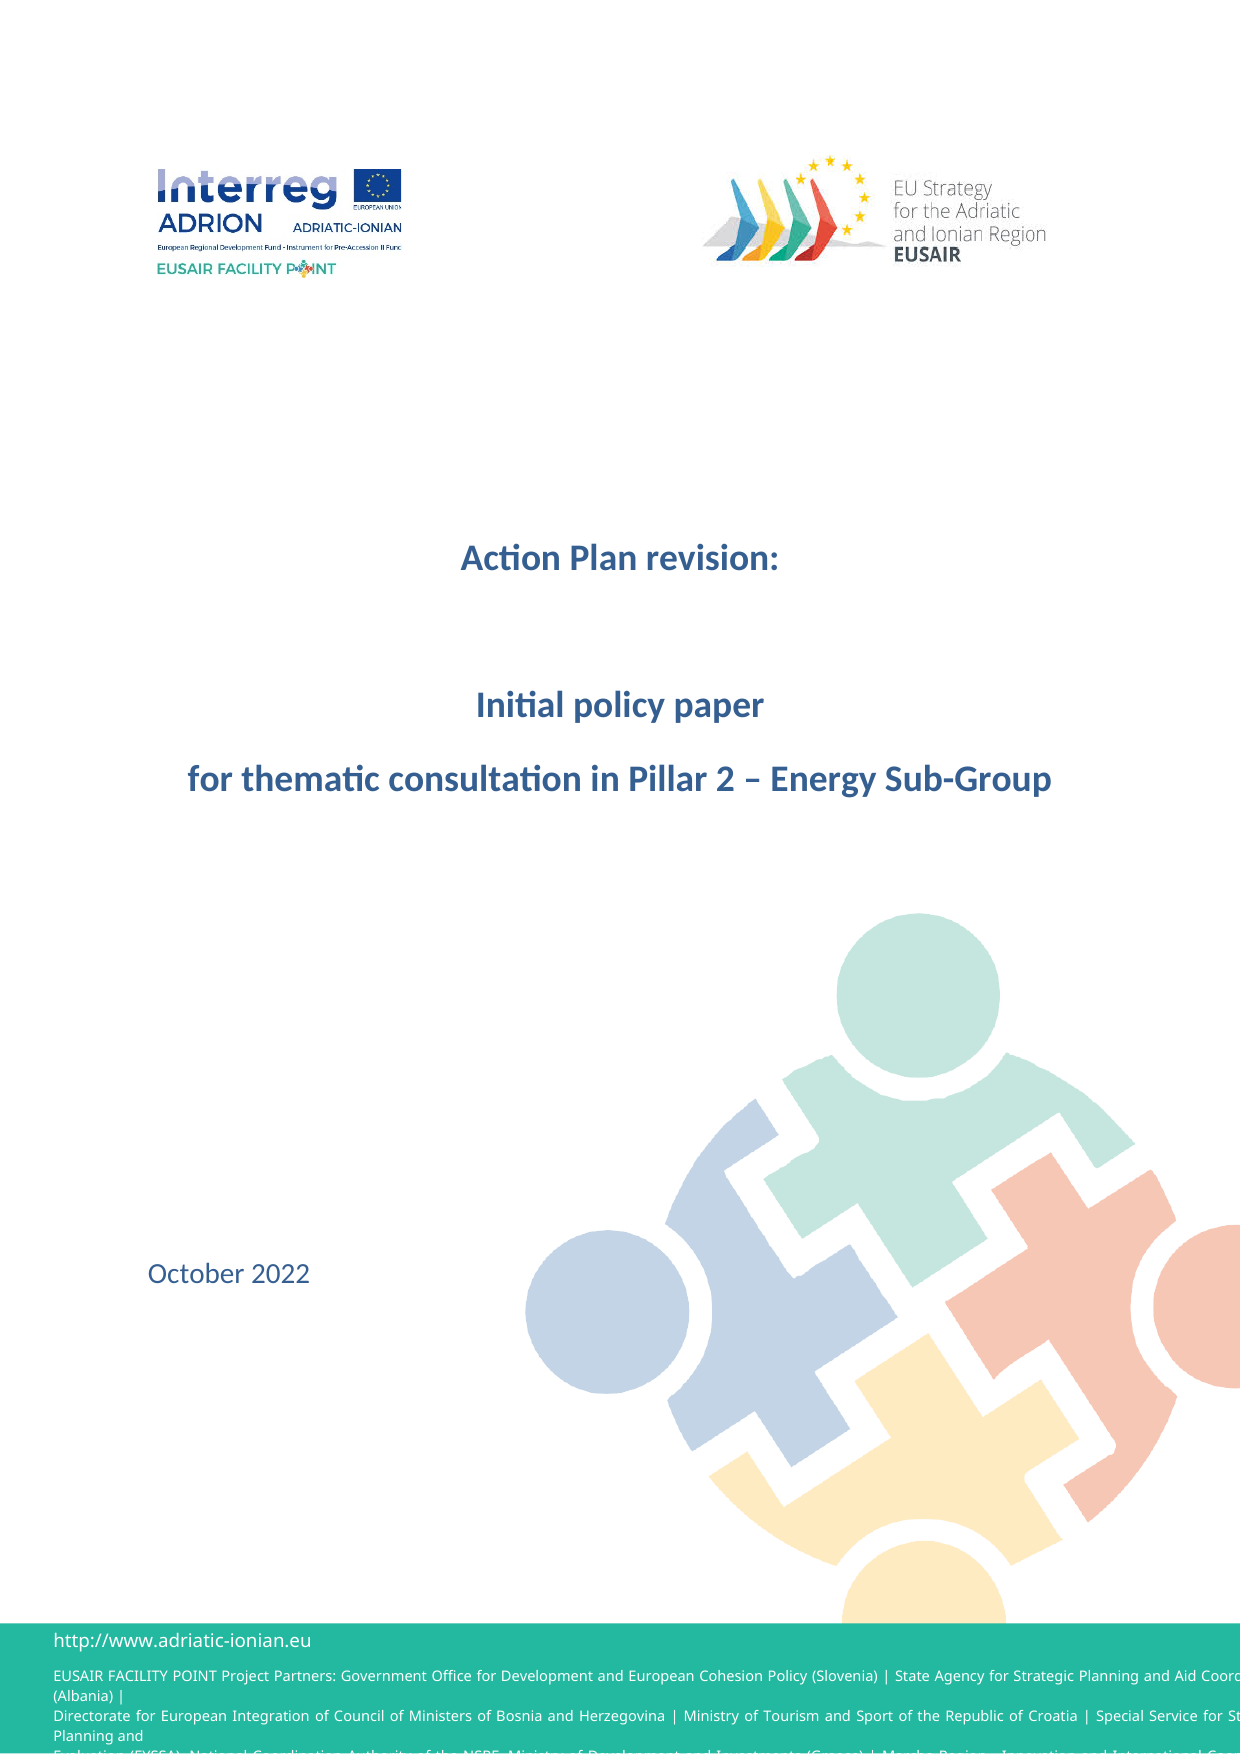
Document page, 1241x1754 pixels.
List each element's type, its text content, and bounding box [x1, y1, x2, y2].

picture [678, 147, 1083, 278]
picture [157, 169, 402, 278]
text Initial policy paper [148, 681, 1093, 727]
text Action Plan revision: [148, 534, 1093, 580]
text October 2022 [148, 1256, 1093, 1291]
picture [517, 905, 1240, 1623]
text for thematic consultation in Pillar 2 – Energy Sub-Group [148, 754, 1093, 800]
